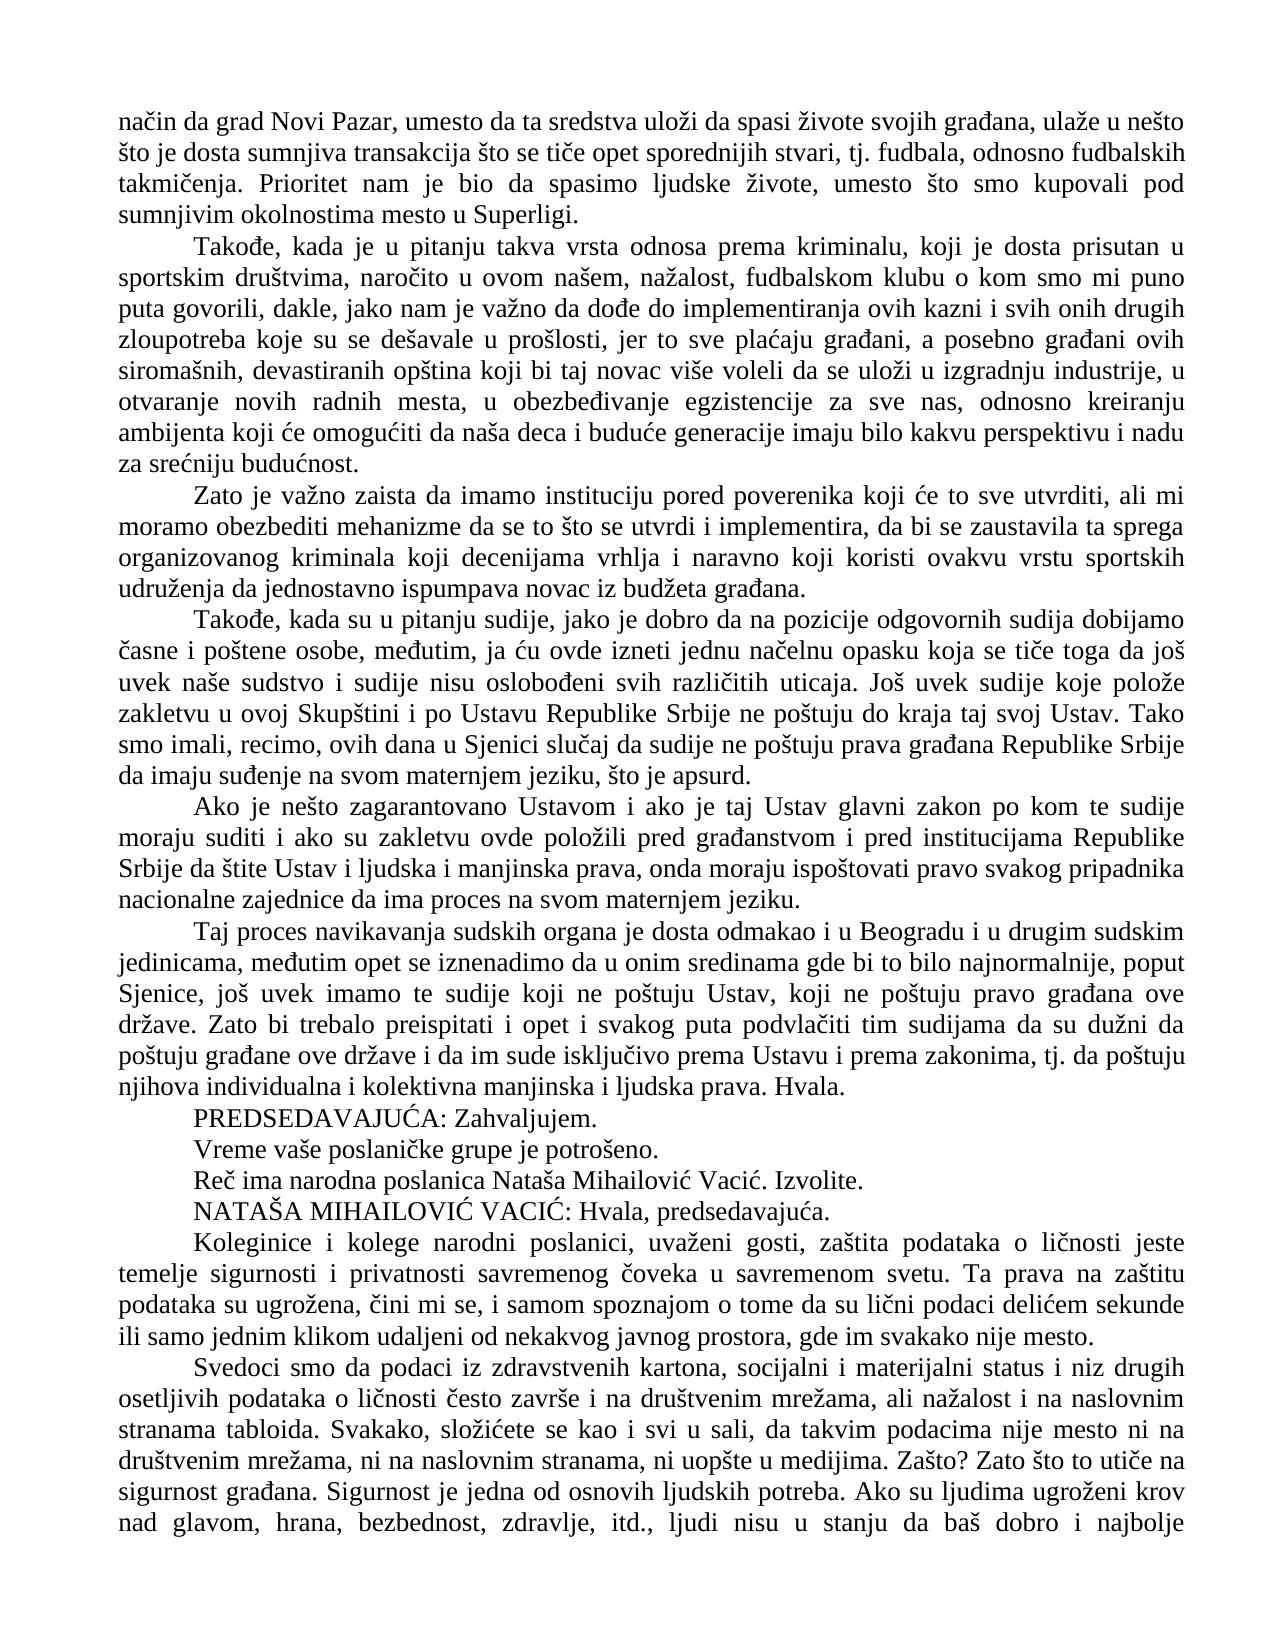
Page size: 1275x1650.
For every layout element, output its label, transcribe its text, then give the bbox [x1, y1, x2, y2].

text Takođe, kada su u pitanju sudije, jako je dobro da na pozicije odgovornih sudija dobijamo časne i poštene osobe, međutim, ja ću ovde izneti jednu načelnu opasku koja se tiče toga da još uvek naše sudstvo i sudije nisu oslobođeni svih različitih uticaja. Još uvek sudije koje polože zakletvu u ovoj Skupštini i po Ustavu Republike Srbije ne poštuju do kraja taj svoj Ustav. Tako smo imali, recimo, ovih dana u Sjenici slučaj da sudije ne poštuju prava građana Republike Srbije da imaju suđenje na svom maternjem jeziku, što je apsurd. [118, 603, 1186, 790]
text Vreme vaše poslaničke grupe je potrošeno. [118, 1133, 1186, 1164]
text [118, 1351, 1186, 1538]
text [118, 105, 1186, 229]
text Zato je važno zaista da imamo instituciju pored poverenika koji će to sve utvrditi, ali mi moramo obezbediti mehanizme da se to što se utvrdi i implementira, da bi se zaustavila ta sprega organizovanog kriminala koji decenijama vrhlja i naravno koji koristi ovakvu vrstu sportskih udruženja da jednostavno ispumpava novac iz budžeta građana. [118, 479, 1186, 603]
text PREDSEDAVAJUĆA: Zahvaljujem. [118, 1102, 1186, 1133]
text Koleginice i kolege narodni poslanici, uvaženi gosti, zaštita podataka o ličnosti jeste temelje sigurnosti i privatnosti savremenog čoveka u savremenom svetu. Ta prava na zaštitu podataka su ugrožena, čini mi se, i samom spoznajom o tome da su lični podaci delićem sekunde ili samo jednim klikom udaljeni od nekakvog javnog prostora, gde im svakako nije mesto. [118, 1226, 1186, 1351]
text NATAŠA MIHAILOVIĆ VACIĆ: Hvala, predsedavajuća. [118, 1195, 1186, 1226]
text Takođe, kada je u pitanju takva vrsta odnosa prema kriminalu, koji je dosta prisutan u sportskim društvima, naročito u ovom našem, nažalost, fudbalskom klubu o kom smo mi puno puta govorili, dakle, jako nam je važno da dođe do implementiranja ovih kazni i svih onih drugih zloupotreba koje su se dešavale u prošlosti, jer to sve plaćaju građani, a posebno građani ovih siromašnih, devastiranih opština koji bi taj novac više voleli da se uloži u izgradnju industrije, u otvaranje novih radnih mesta, u obezbeđivanje egzistencije za sve nas, odnosno kreiranju ambijenta koji će omogućiti da naša deca i buduće generacije imaju bilo kakvu perspektivu i nadu za srećniju budućnost. [118, 229, 1186, 479]
text Taj proces navikavanja sudskih organa je dosta odmakao i u Beogradu i u drugim sudskim jedinicama, međutim opet se iznenadimo da u onim sredinama gde bi to bilo najnormalnije, poput Sjenice, još uvek imamo te sudije koji ne poštuju Ustav, koji ne poštuju pravo građana ove države. Zato bi trebalo preispitati i opet i svakog puta podvlačiti tim sudijama da su dužni da poštuju građane ove države i da im sude isključivo prema Ustavu i prema zakonima, tj. da poštuju njihova individualna i kolektivna manjinska i ljudska prava. Hvala. [118, 915, 1186, 1102]
text Ako je nešto zagarantovano Ustavom i ako je taj Ustav glavni zakon po kom te sudije moraju suditi i ako su zakletvu ovde položili pred građanstvom i pred institucijama Republike Srbije da štite Ustav i ljudska i manjinska prava, onda moraju ispoštovati pravo svakog pripadnika nacionalne zajednice da ima proces na svom maternjem jeziku. [118, 790, 1186, 915]
text Reč ima narodna poslanica Nataša Mihailović Vacić. Izvolite. [118, 1164, 1186, 1195]
